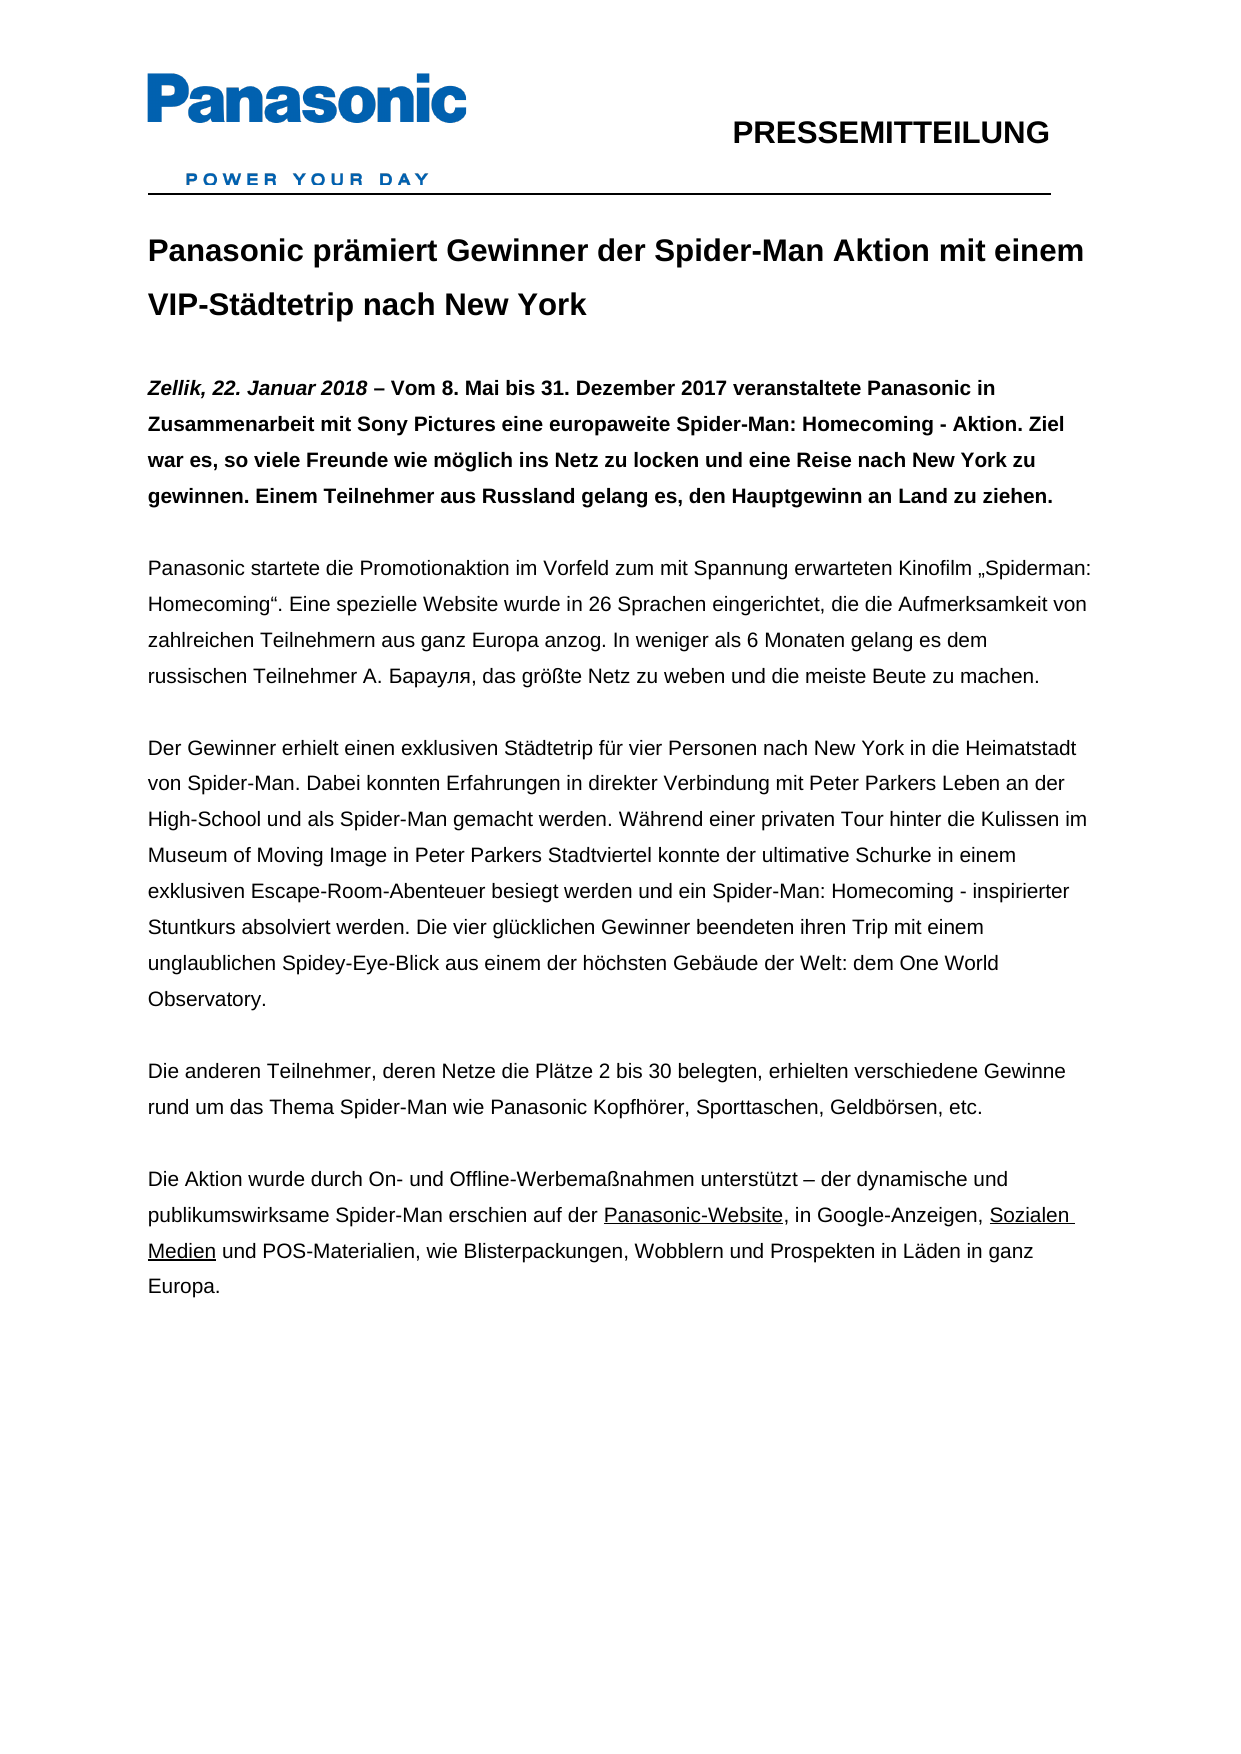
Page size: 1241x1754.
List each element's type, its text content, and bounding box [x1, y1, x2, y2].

text Panasonic prämiert Gewinner der Spider-Man Aktion mit einem VIP-Städtetrip nach New York [148, 232, 1093, 322]
text Panasonic startete die Promotionaktion im Vorfeld zum mit Spannung erwarteten Kinofilm „Spiderman: Homecoming“. Eine spezielle Website wurde in 26 Sprachen eingerichtet, die die Aufmerksamkeit von zahlreichen Teilnehmern aus ganz Europa anzog. In weniger als 6 Monaten gelang es dem russischen Teilnehmer A. Барауля, das größte Netz zu weben und die meiste Beute zu machen. [148, 556, 1093, 687]
text Die Aktion wurde durch On- und Offline-Werbemaßnahmen unterstützt – der dynamische und publikumswirksame Spider-Man erschien auf der Panasonic-Website, in Google-Anzeigen, Sozialen Medien und POS-Materialien, wie Blisterpackungen, Wobblern und Prospekten in Läden in ganz Europa. [148, 1167, 1093, 1298]
text Die anderen Teilnehmer, deren Netze die Plätze 2 bis 30 belegten, erhielten verschiedene Gewinne rund um das Thema Spider-Man wie Panasonic Kopfhörer, Sporttaschen, Geldbörsen, etc. [148, 1059, 1093, 1119]
text Der Gewinner erhielt einen exklusiven Städtetrip für vier Personen nach New York in die Heimatstadt von Spider-Man. Dabei konnten Erfahrungen in direkter Verbindung mit Peter Parkers Leben an der High-School und als Spider-Man gemacht werden. Während einer privaten Tour hinter die Kulissen im Museum of Moving Image in Peter Parkers Stadtviertel konnte der ultimative Schurke in einem exklusiven Escape-Room-Abenteuer besiegt werden und ein Spider-Man: Homecoming - inspirierter Stuntkurs absolviert werden. Die vier glücklichen Gewinner beendeten ihren Trip mit einem unglaublichen Spidey-Eye-Blick aus einem der höchsten Gebäude der Welt: dem One World Observatory. [148, 735, 1093, 1011]
text Zellik, 22. Januar 2018 – Vom 8. Mai bis 31. Dezember 2017 veranstaltete Panasonic in Zusammenarbeit mit Sony Pictures eine europaweite Spider-Man: Homecoming - Aktion. Ziel war es, so viele Freunde wie möglich ins Netz zu locken und eine Reise nach New York zu gewinnen. Einem Teilnehmer aus Russland gelang es, den Hauptgewinn an Land zu ziehen. [148, 376, 1093, 508]
